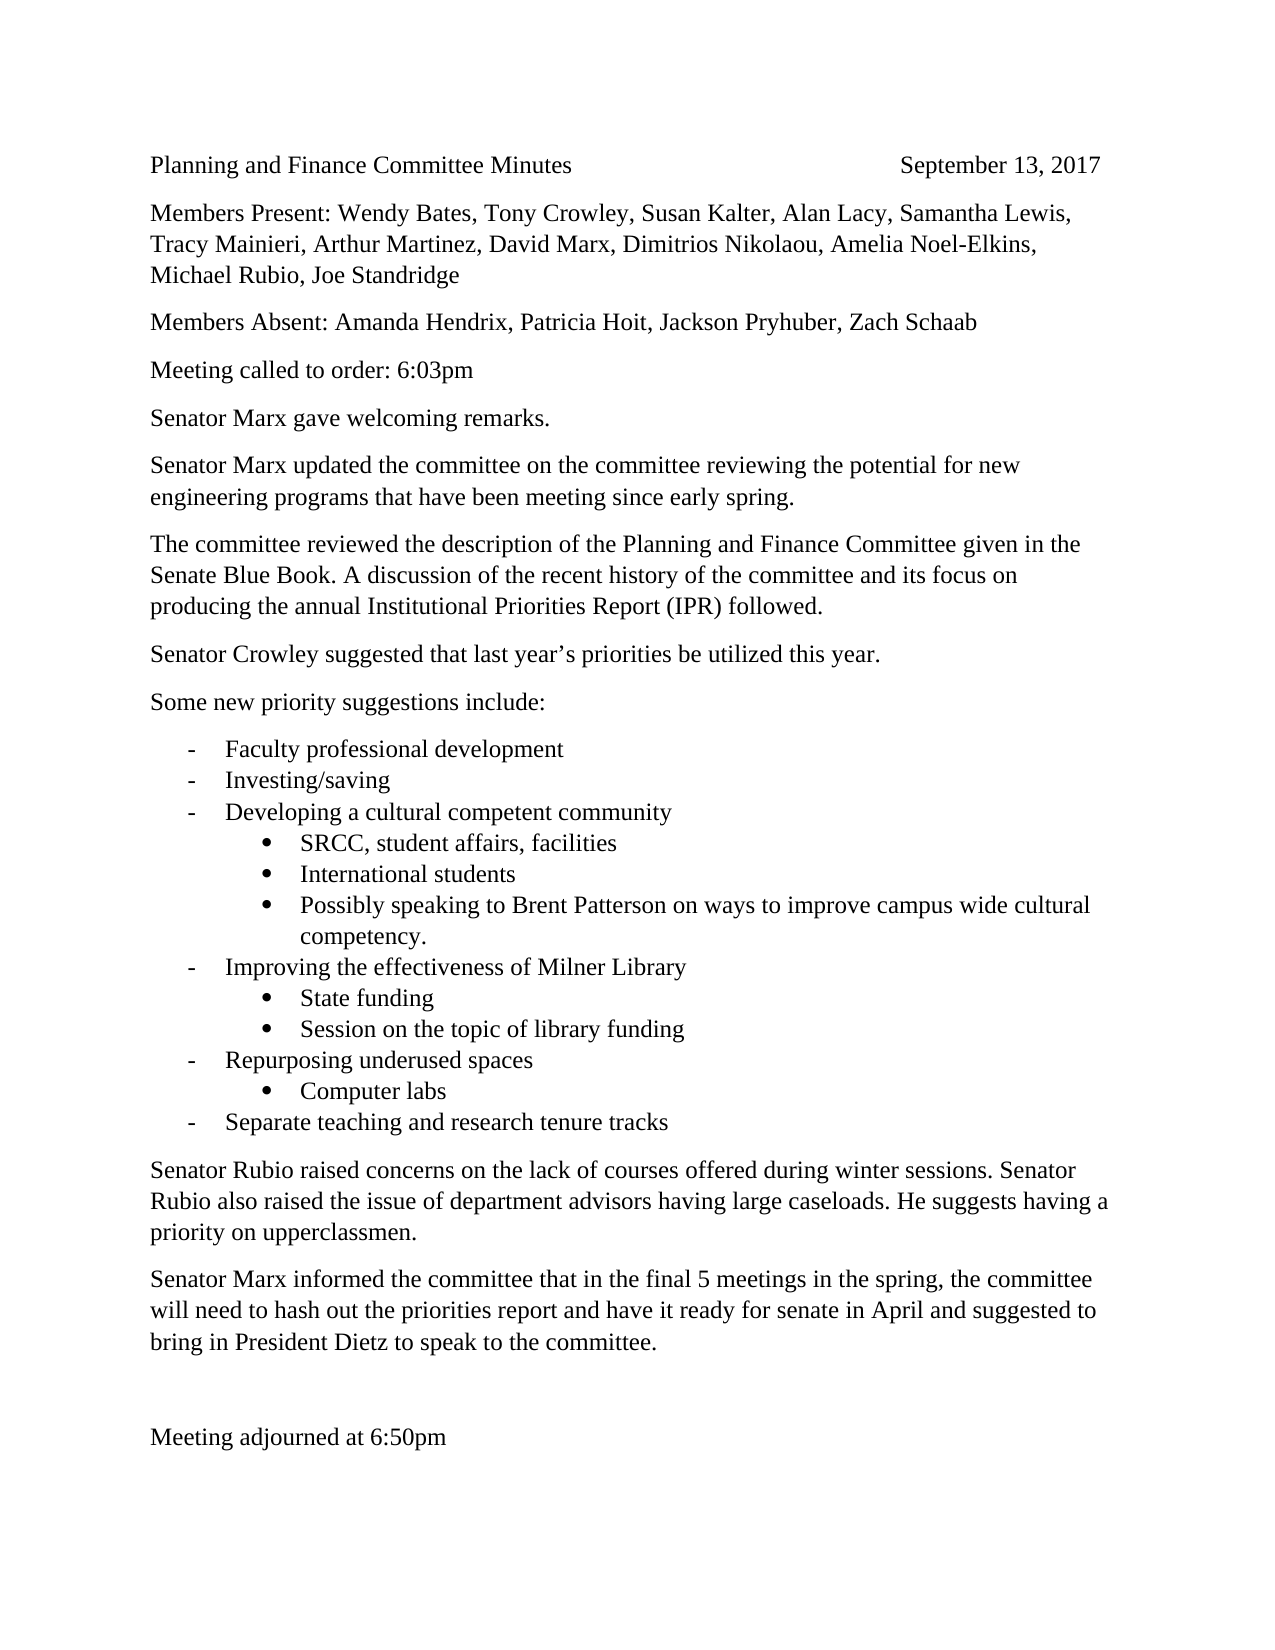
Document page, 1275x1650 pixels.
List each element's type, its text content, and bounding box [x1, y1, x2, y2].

text Meeting adjourned at 6:50pm [150, 1422, 1125, 1451]
text Senator Marx gave welcoming remarks. [150, 403, 1125, 432]
list Faculty professional development [187, 734, 1125, 763]
list Improving the effectiveness of Milner Library [187, 952, 1125, 981]
text Senator Rubio raised concerns on the lack of courses offered during winter sessions. Senator Rubio also raised the issue of department advisors having large caseloads. He suggests having a priority on upperclassmen. [150, 1155, 1125, 1246]
text Some new priority suggestions include: [150, 687, 1125, 716]
text Planning and Finance Committee Minutes September 13, 2017 [150, 150, 1125, 179]
list Developing a cultural competent community [187, 797, 1125, 825]
list Computer labs [262, 1076, 1125, 1105]
list Session on the topic of library funding [262, 1014, 1125, 1043]
list Separate teaching and research tenure tracks [187, 1107, 1125, 1136]
text Senator Marx updated the committee on the committee reviewing the potential for new engineering programs that have been meeting since early spring. [150, 451, 1125, 510]
list Repurposing underused spaces [187, 1045, 1125, 1074]
text Members Absent: Amanda Hendrix, Patricia Hoit, Jackson Pryhuber, Zach Schaab [150, 307, 1125, 336]
list SRCC, student affairs, facilities [262, 828, 1125, 856]
text Senator Marx informed the committee that in the final 5 meetings in the spring, the committee will need to hash out the priorities report and have it ready for senate in April and suggested to bring in President Dietz to speak to the committee. [150, 1264, 1125, 1355]
text Meeting called to order: 6:03pm [150, 355, 1125, 384]
text Members Present: Wendy Bates, Tony Crowley, Susan Kalter, Alan Lacy, Samantha Lewis, Tracy Mainieri, Arthur Martinez, David Marx, Dimitrios Nikolaou, Amelia Noel-Elkins, Michael Rubio, Joe Standridge [150, 198, 1125, 288]
list Investing/saving [187, 766, 1125, 794]
text The committee reviewed the description of the Planning and Finance Committee given in the Senate Blue Book. A discussion of the recent history of the committee and its focus on producing the annual Institutional Priorities Report (IPR) followed. [150, 529, 1125, 620]
list Possibly speaking to Brent Patterson on ways to improve campus wide cultural competency. [262, 890, 1125, 949]
list State funding [262, 983, 1125, 1012]
list International students [262, 859, 1125, 887]
text Senator Crowley suggested that last year’s priorities be utilized this year. [150, 639, 1125, 668]
